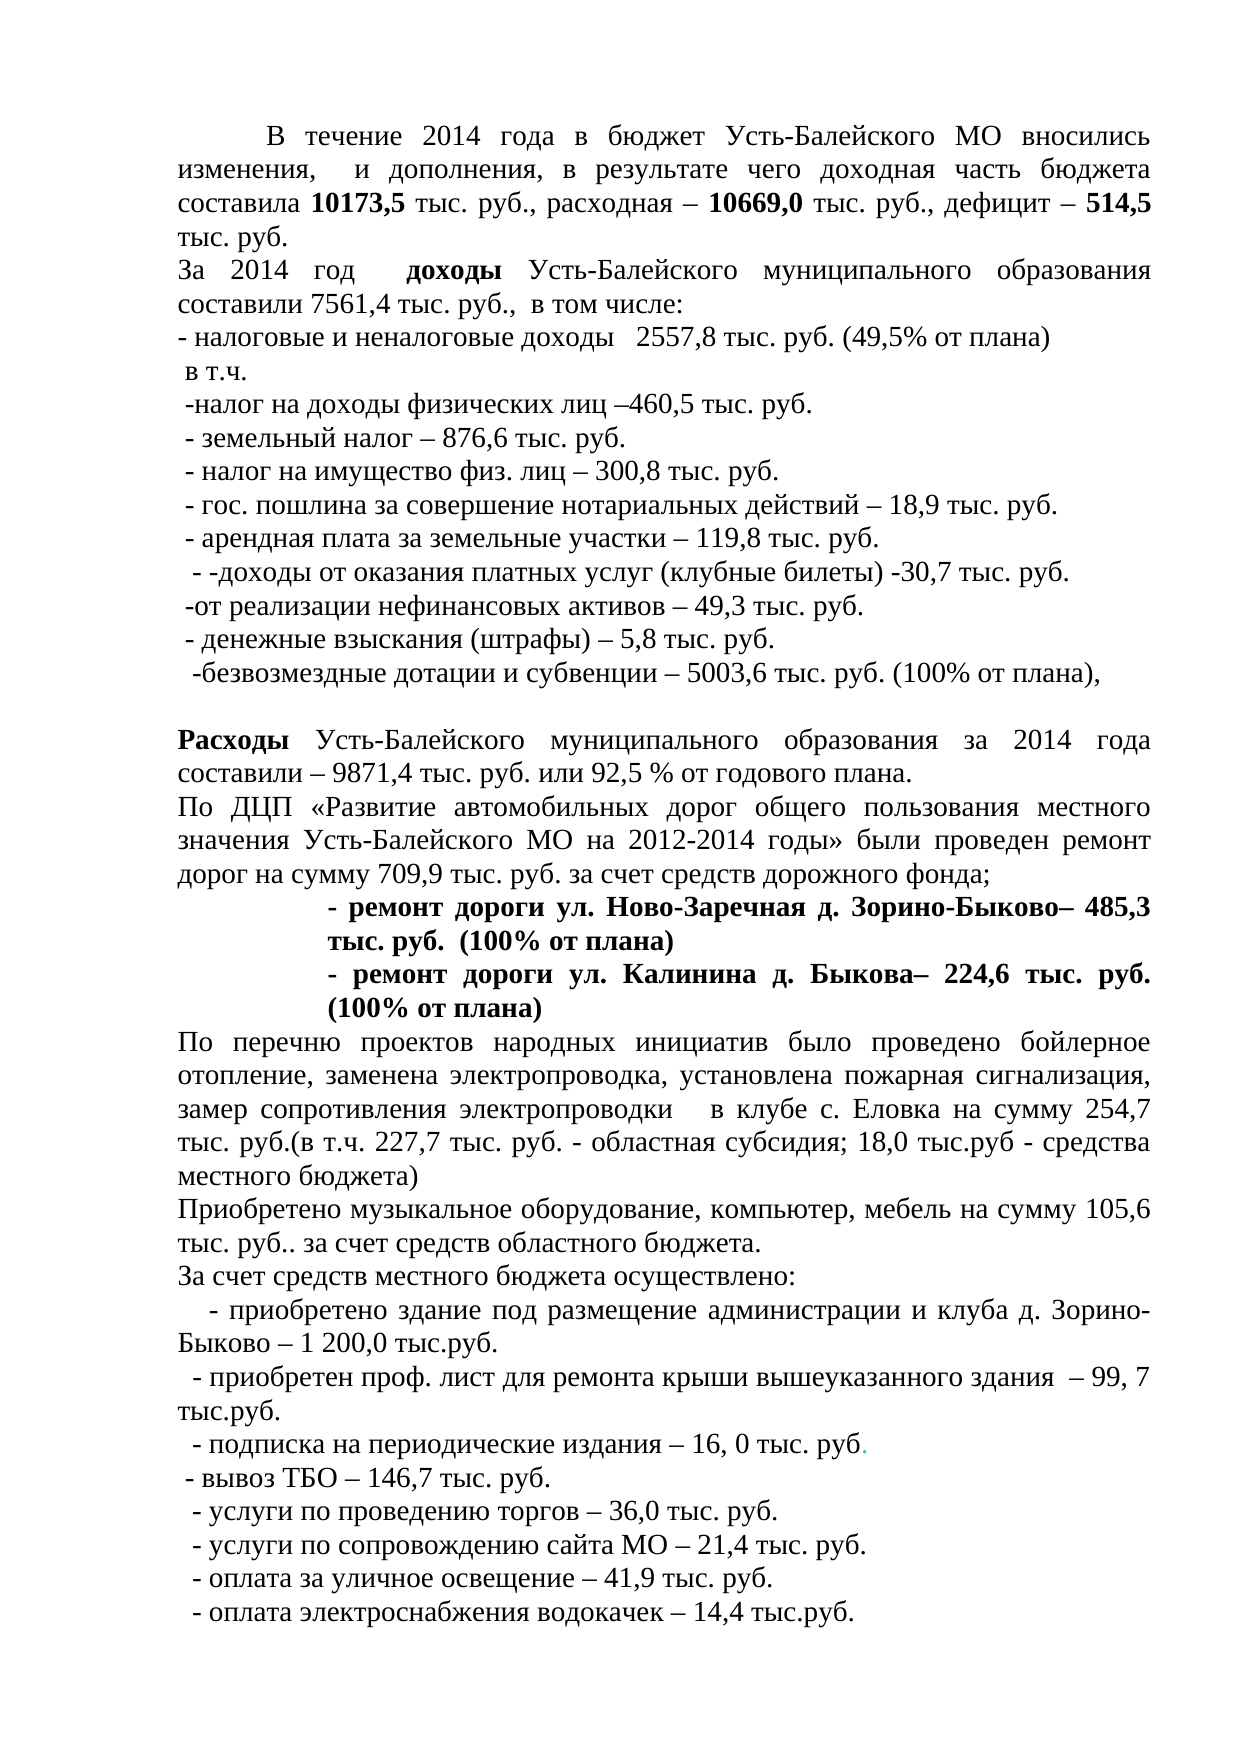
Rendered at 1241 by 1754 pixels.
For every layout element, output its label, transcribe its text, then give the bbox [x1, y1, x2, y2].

text В течение 2014 года в бюджет Усть-Балейского МО вносились изменения, и дополнения, в результате чего доходная часть бюджета составила 10173,5 тыс. руб., расходная – 10669,0 тыс. руб., дефицит – 514,5 тыс. руб. [177, 118, 1152, 252]
text - оплата за уличное освещение – 41,9 тыс. руб. [177, 1560, 1152, 1594]
text в т.ч. [177, 353, 1152, 386]
text -безвозмездные дотации и субвенции – 5003,6 тыс. руб. (100% от плана), [177, 655, 1152, 688]
text - ремонт дороги ул. Калинина д. Быкова– 224,6 тыс. руб. (100% от плана) [327, 957, 1152, 1024]
text - ремонт дороги ул. Ново-Заречная д. Зорино-Быково– 485,3 тыс. руб. (100% от плана) [327, 889, 1152, 957]
text За 2014 год доходы Усть-Балейского муниципального образования составили 7561,4 тыс. руб., в том числе: [177, 252, 1152, 319]
text - -доходы от оказания платных услуг (клубные билеты) -30,7 тыс. руб. [177, 554, 1152, 588]
text - приобретено здание под размещение администрации и клуба д. Зорино-Быково – 1 200,0 тыс.руб. [177, 1292, 1152, 1359]
text За счет средств местного бюджета осуществлено: [177, 1258, 1152, 1292]
text - арендная плата за земельные участки – 119,8 тыс. руб. [177, 521, 1152, 554]
text - приобретен проф. лист для ремонта крыши вышеуказанного здания – 99, 7 тыс.руб. [177, 1359, 1152, 1426]
text - подписка на периодические издания – 16, 0 тыс. руб. [177, 1426, 1152, 1460]
text - оплата электроснабжения водокачек – 14,4 тыс.руб. [177, 1594, 1152, 1627]
text - налог на имущество физ. лиц – 300,8 тыс. руб. [177, 453, 1152, 487]
text -от реализации нефинансовых активов – 49,3 тыс. руб. [177, 588, 1152, 621]
text Приобретено музыкальное оборудование, компьютер, мебель на сумму 105,6 тыс. руб.. за счет средств областного бюджета. [177, 1191, 1152, 1258]
text По перечню проектов народных инициатив было проведено бойлерное отопление, заменена электропроводка, установлена пожарная сигнализация, замер сопротивления электропроводки в клубе с. Еловка на сумму 254,7 тыс. руб.(в т.ч. 227,7 тыс. руб. - областная субсидия; 18,0 тыс.руб - средства местного бюджета) [177, 1024, 1152, 1191]
text - услуги по проведению торгов – 36,0 тыс. руб. [177, 1493, 1152, 1527]
text Расходы Усть-Балейского муниципального образования за 2014 года составили – 9871,4 тыс. руб. или 92,5 % от годового плана. [177, 722, 1152, 789]
text - гос. пошлина за совершение нотариальных действий – 18,9 тыс. руб. [177, 487, 1152, 521]
text - вывоз ТБО – 146,7 тыс. руб. [177, 1460, 1152, 1493]
text - денежные взыскания (штрафы) – 5,8 тыс. руб. [177, 621, 1152, 655]
text По ДЦП «Развитие автомобильных дорог общего пользования местного значения Усть-Балейского МО на 2012-2014 годы» были проведен ремонт дорог на сумму 709,9 тыс. руб. за счет средств дорожного фонда; [177, 789, 1152, 889]
text -налог на доходы физических лиц –460,5 тыс. руб. [177, 386, 1152, 420]
text - налоговые и неналоговые доходы 2557,8 тыс. руб. (49,5% от плана) [177, 319, 1152, 353]
text - услуги по сопровождению сайта МО – 21,4 тыс. руб. [177, 1527, 1152, 1560]
text - земельный налог – 876,6 тыс. руб. [177, 420, 1152, 453]
